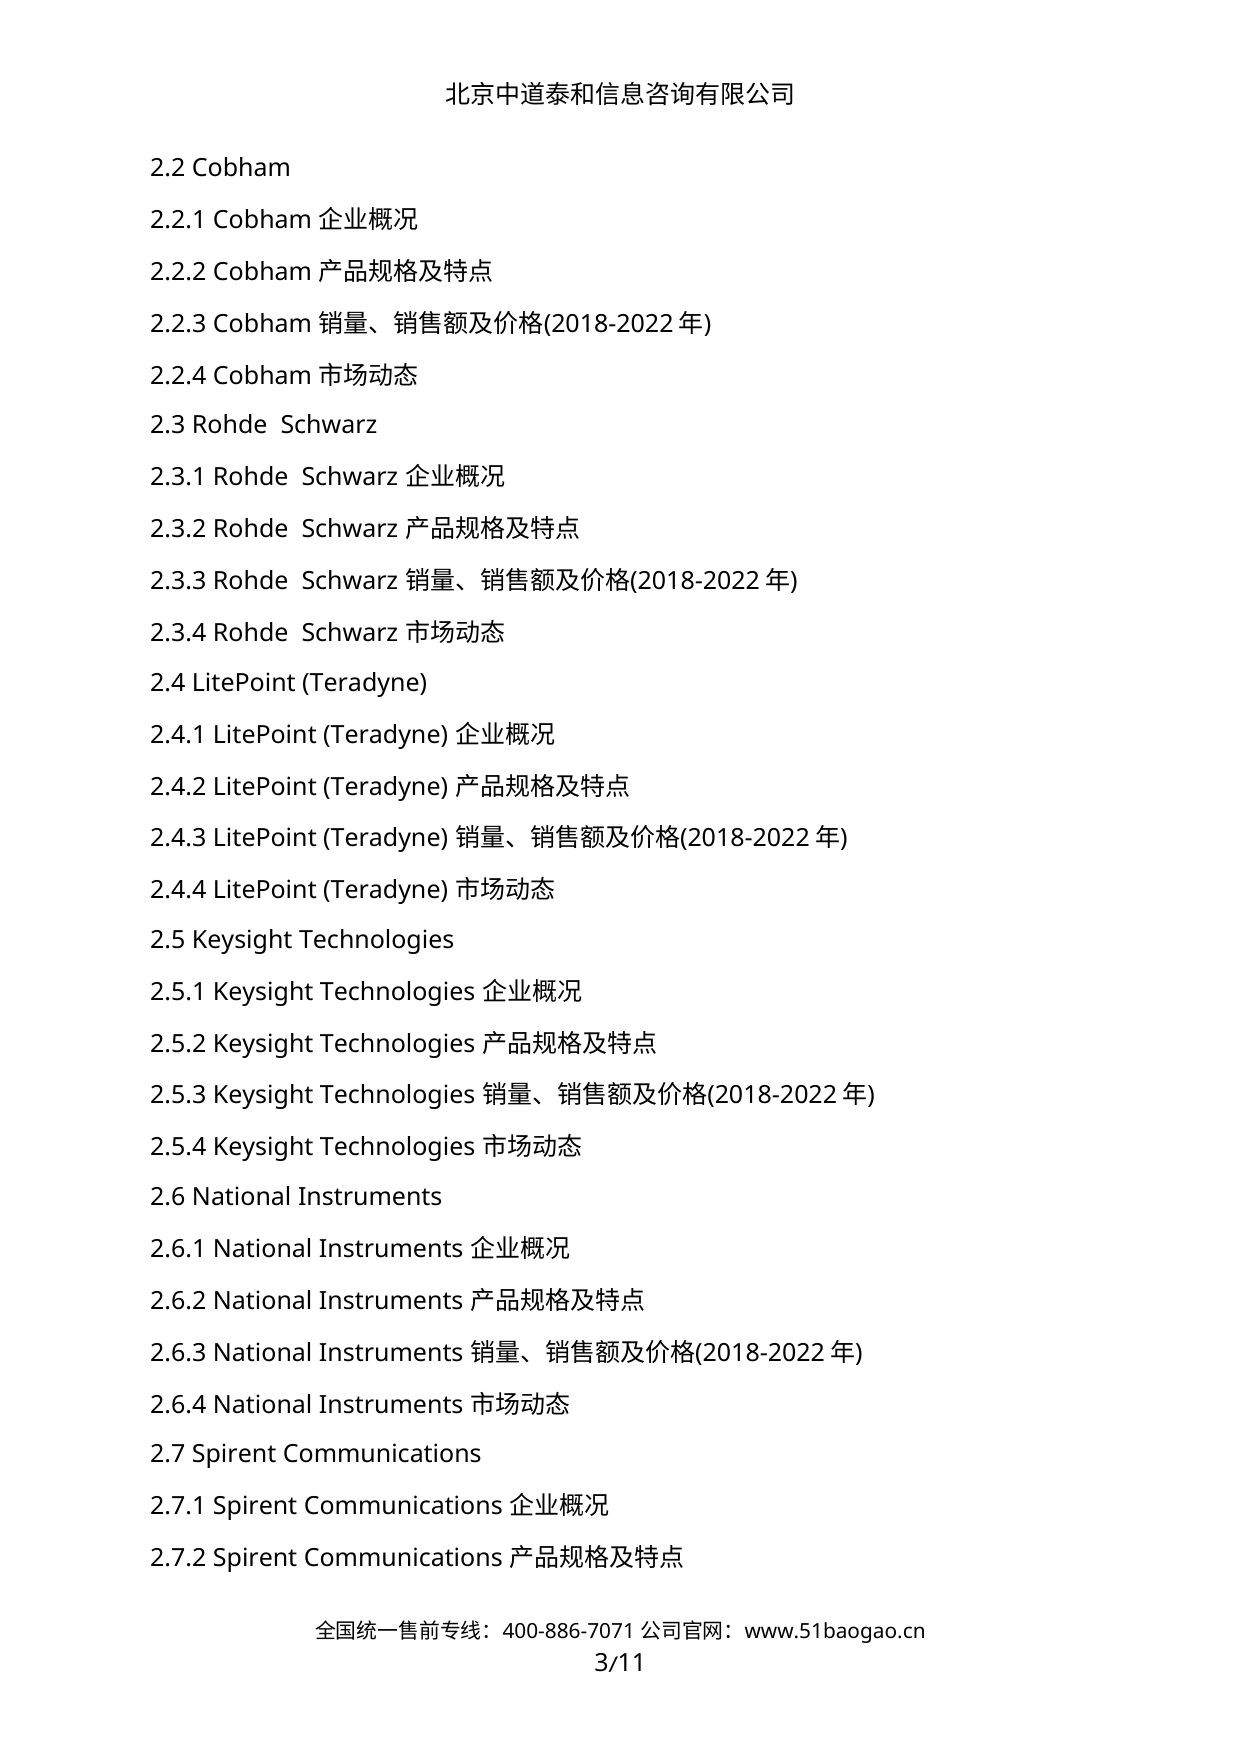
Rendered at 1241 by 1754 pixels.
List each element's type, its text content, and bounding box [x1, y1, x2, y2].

text 2.5.2 Keysight Technologies 产品规格及特点 [150, 1023, 1090, 1059]
text 2.2.3 Cobham 销量、销售额及价格(2018-2022年) [150, 303, 1090, 340]
text 2.5 Keysight Technologies [150, 922, 1090, 956]
text 2.6.3 National Instruments 销量、销售额及价格(2018-2022年) [150, 1332, 1090, 1368]
text 2.4.1 LitePoint (Teradyne) 企业概况 [150, 714, 1090, 750]
text 2.7.2 Spirent Communications 产品规格及特点 [150, 1537, 1090, 1574]
text 2.6 National Instruments [150, 1179, 1090, 1213]
text 2.4.4 LitePoint (Teradyne) 市场动态 [150, 870, 1090, 906]
text 2.6.1 National Instruments 企业概况 [150, 1228, 1090, 1265]
text 2.4 LitePoint (Teradyne) [150, 664, 1090, 698]
text 2.4.3 LitePoint (Teradyne) 销量、销售额及价格(2018-2022年) [150, 818, 1090, 854]
text 2.3.4 Rohde Schwarz 市场动态 [150, 612, 1090, 649]
text 2.6.4 National Instruments 市场动态 [150, 1384, 1090, 1420]
text 2.3.2 Rohde Schwarz 产品规格及特点 [150, 509, 1090, 545]
text 2.5.3 Keysight Technologies 销量、销售额及价格(2018-2022年) [150, 1075, 1090, 1111]
text 2.5.4 Keysight Technologies 市场动态 [150, 1127, 1090, 1163]
text 2.3 Rohde Schwarz [150, 407, 1090, 441]
text 2.4.2 LitePoint (Teradyne) 产品规格及特点 [150, 766, 1090, 802]
text 2.2.2 Cobham 产品规格及特点 [150, 252, 1090, 288]
text 2.6.2 National Instruments 产品规格及特点 [150, 1280, 1090, 1317]
text 2.7.1 Spirent Communications 企业概况 [150, 1486, 1090, 1522]
text 2.2.1 Cobham 企业概况 [150, 200, 1090, 236]
text 2.7 Spirent Communications [150, 1436, 1090, 1470]
text 2.2 Cobham [150, 150, 1090, 184]
text 2.3.1 Rohde Schwarz 企业概况 [150, 457, 1090, 493]
text 2.2.4 Cobham 市场动态 [150, 355, 1090, 392]
text 2.5.1 Keysight Technologies 企业概况 [150, 971, 1090, 1007]
text 2.3.3 Rohde Schwarz 销量、销售额及价格(2018-2022年) [150, 561, 1090, 597]
